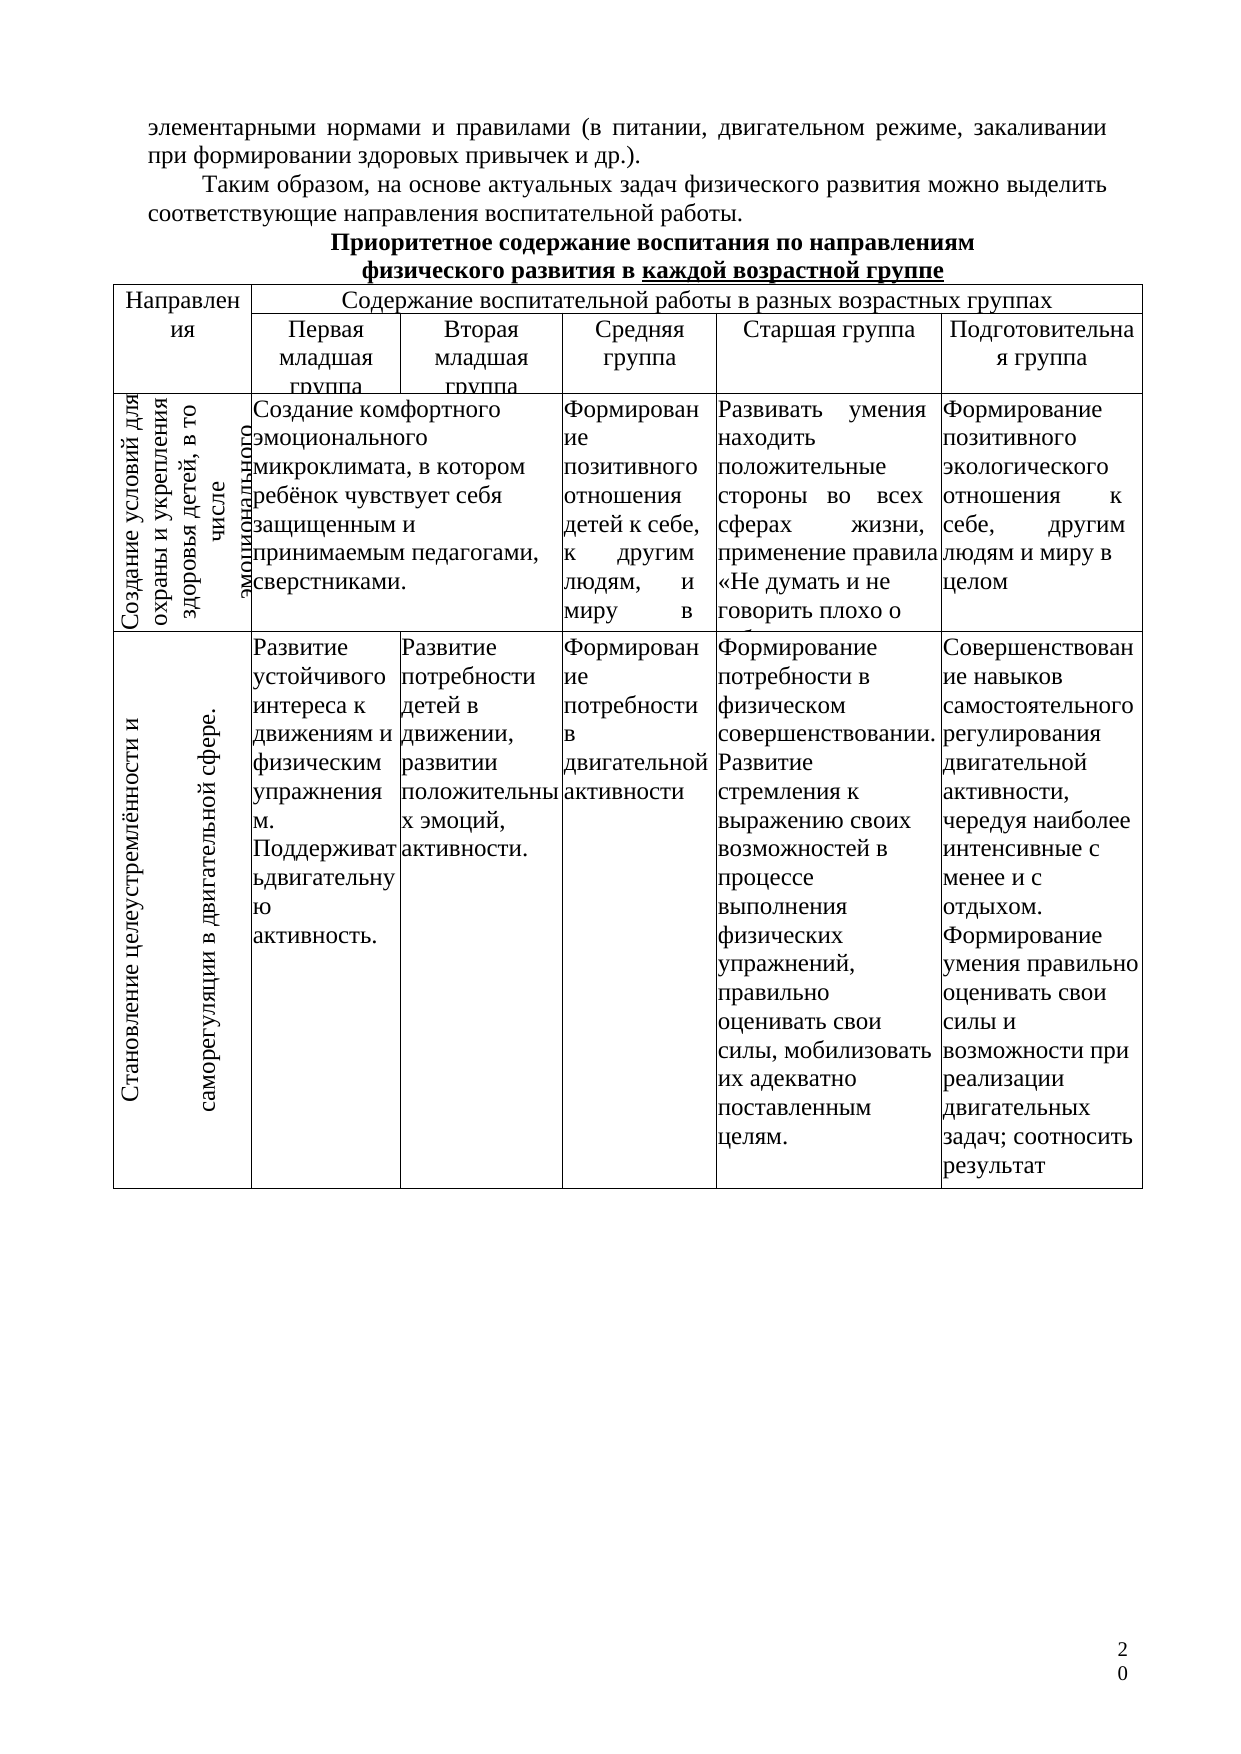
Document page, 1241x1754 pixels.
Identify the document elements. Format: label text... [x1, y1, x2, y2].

table_cell Формирован ие потребности в двигательной активности [563, 632, 716, 1188]
table_cell Развитие потребности детей в движении, развитии положительных эмоций, активности. [401, 632, 562, 1188]
table_cell Становление целеустремлённости и саморегуляции в двигательной сфере. [114, 632, 251, 1188]
table_cell Старшая группа [717, 314, 941, 393]
text Таким образом, на основе актуальных задач физического развития можно выделить соответствующие направления воспитательной работы. [148, 169, 1108, 227]
table_cell Развитие устойчивого интереса к движениям и физическим упражнения м. Поддерживатьдвигательну ю активность. [252, 632, 400, 1188]
text Приоритетное содержание воспитания по направлениям [197, 227, 1108, 255]
table_cell Первая младшая группа [252, 314, 400, 393]
table_cell Вторая младшая группа [401, 314, 562, 393]
table_cell Формирован ие позитивного отношения детей к себе, к другим людям, и миру в целом [563, 394, 716, 631]
table_cell Создание комфортного эмоционального микроклимата, в котором ребёнок чувствует себя защищенным и принимаемым педагогами, сверстниками. [252, 394, 562, 631]
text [148, 112, 1108, 169]
table_cell Создание условий для охраны и укрепления здоровья детей, в то числе эмоционального [114, 394, 251, 631]
table_header Содержание воспитательной работы в разных возрастных группах [252, 285, 1142, 313]
table_cell Формирование позитивного экологического отношения к себе, другим людям и миру в целом [942, 394, 1142, 631]
table_cell Совершенствован ие навыков самостоятельного регулирования двигательной активности, чередуя наиболее интенсивные с менее и с отдыхом. Формирование умения правильно оценивать свои силы и возможности при реализации двигательных задач; соотносить результат движения с величиной приложенных усилий. [942, 632, 1142, 1188]
table_cell Средняя группа [563, 314, 716, 393]
table_cell Формирование потребности в физическом совершенствовании. Развитие стремления к выражению своих возможностей в процессе выполнения физических упражнений, правильно оценивать свои силы, мобилизовать их адекватно поставленным целям. [717, 632, 941, 1188]
table_cell Подготовительна я группа [942, 314, 1142, 393]
text физического развития в каждой возрастной группе [197, 255, 1108, 284]
table_header Направлен ия [114, 285, 251, 393]
table_cell Развивать умения находить положительные стороны во всех сферах жизни, применение правила «Не думать и не говорить плохо о себе и других» [717, 394, 941, 631]
